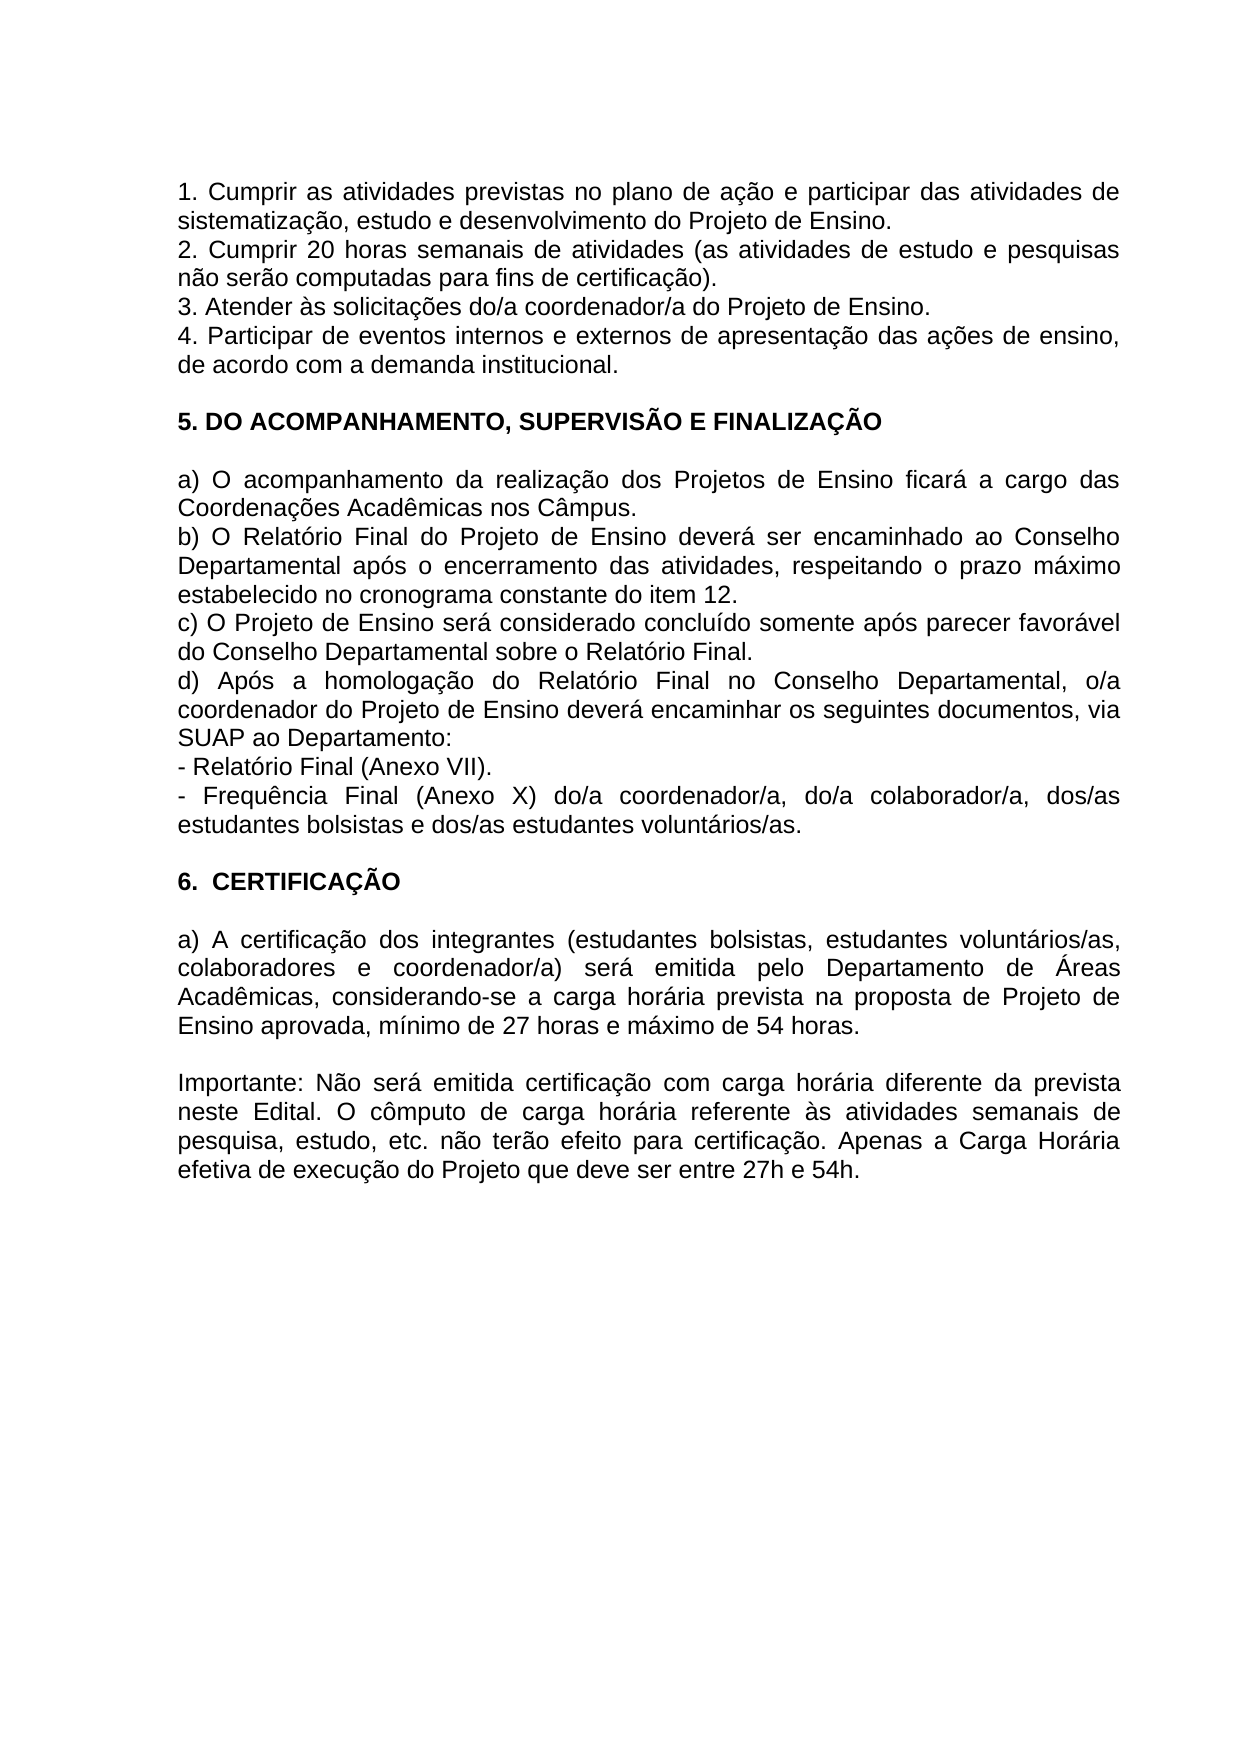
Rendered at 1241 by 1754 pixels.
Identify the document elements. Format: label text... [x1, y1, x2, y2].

text 3. Atender às solicitações do/a coordenador/a do Projeto de Ensino. [177, 292, 1122, 321]
text - Relatório Final (Anexo VII). [177, 752, 1122, 781]
text b) O Relatório Final do Projeto de Ensino deverá ser encaminhado ao Conselho Departamental após o encerramento das atividades, respeitando o prazo máximo estabelecido no cronograma constante do item 12. [177, 522, 1122, 608]
text 2. Cumprir 20 horas semanais de atividades (as atividades de estudo e pesquisas não serão computadas para fins de certificação). [177, 235, 1122, 292]
text 4. Participar de eventos internos e externos de apresentação das ações de ensino, de acordo com a demanda institucional. [177, 321, 1122, 378]
text 5. DO ACOMPANHAMENTO, SUPERVISÃO E FINALIZAÇÃO [177, 407, 1122, 436]
text 1. Cumprir as atividades previstas no plano de ação e participar das atividades de sistematização, estudo e desenvolvimento do Projeto de Ensino. [177, 177, 1122, 235]
text a) A certificação dos integrantes (estudantes bolsistas, estudantes voluntários/as, colaboradores e coordenador/a) será emitida pelo Departamento de Áreas Acadêmicas, considerando-se a carga horária prevista na proposta de Projeto de Ensino aprovada, mínimo de 27 horas e máximo de 54 horas. [177, 925, 1122, 1040]
text a) O acompanhamento da realização dos Projetos de Ensino ficará a cargo das Coordenações Acadêmicas nos Câmpus. [177, 465, 1122, 522]
text c) O Projeto de Ensino será considerado concluído somente após parecer favorável do Conselho Departamental sobre o Relatório Final. [177, 608, 1122, 666]
text Importante: Não será emitida certificação com carga horária diferente da prevista neste Edital. O cômputo de carga horária referente às atividades semanais de pesquisa, estudo, etc. não terão efeito para certificação. Apenas a Carga Horária efetiva de execução do Projeto que deve ser entre 27h e 54h. [177, 1068, 1122, 1183]
text d) Após a homologação do Relatório Final no Conselho Departamental, o/a coordenador do Projeto de Ensino deverá encaminhar os seguintes documentos, via SUAP ao Departamento: [177, 666, 1122, 752]
text - Frequência Final (Anexo X) do/a coordenador/a, do/a colaborador/a, dos/as estudantes bolsistas e dos/as estudantes voluntários/as. [177, 781, 1122, 838]
text 6. CERTIFICAÇÃO [177, 867, 1122, 896]
